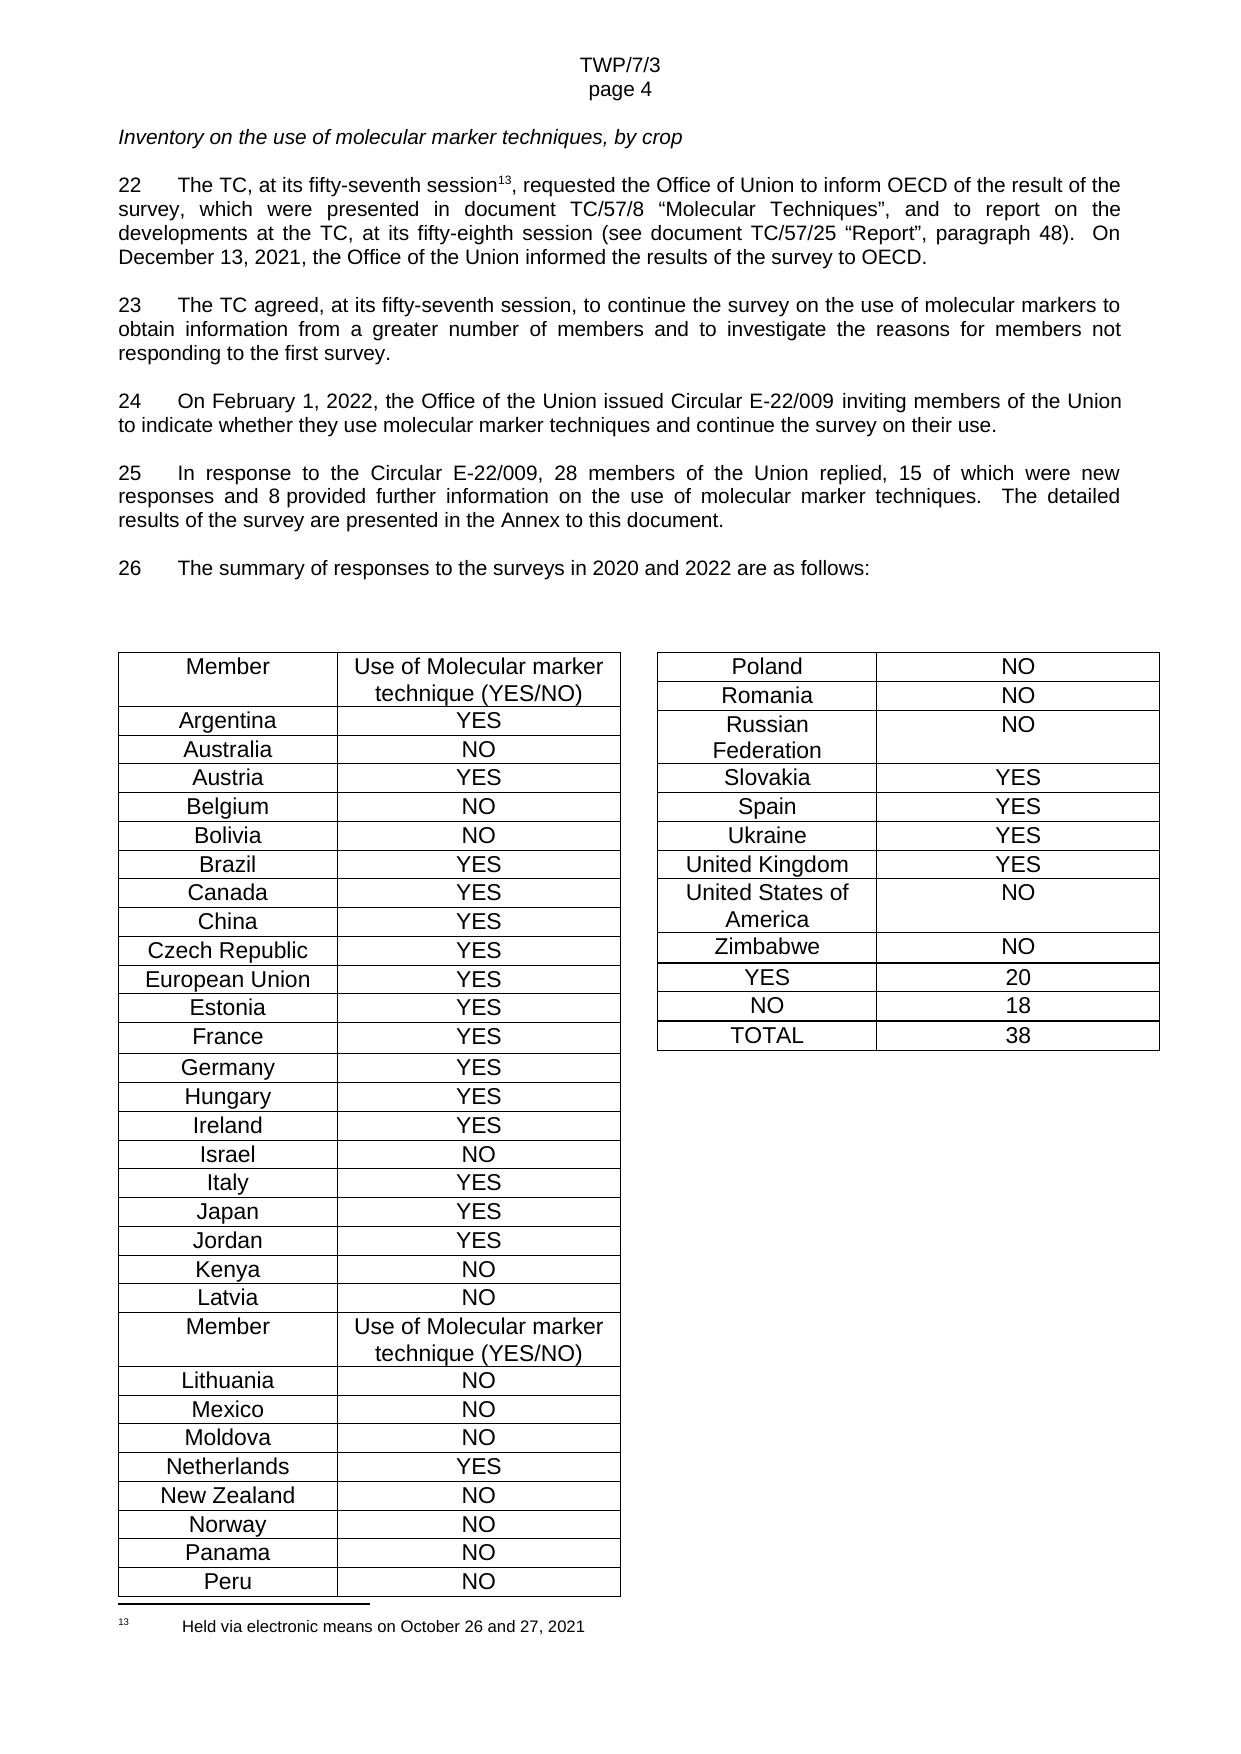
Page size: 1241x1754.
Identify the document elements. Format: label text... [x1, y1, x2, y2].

table_header Use of Molecular marker technique (YES/NO) [338, 653, 620, 706]
table_cell Norway [119, 1511, 337, 1538]
table_cell China [119, 908, 337, 936]
table_cell YES [338, 1169, 620, 1197]
table_cell NO [338, 1141, 620, 1168]
table_cell YES [338, 764, 620, 792]
table_cell NO [338, 736, 620, 763]
table_cell YES [338, 1453, 620, 1481]
table_cell Panama [119, 1539, 337, 1567]
table_cell NO [338, 1424, 620, 1452]
table_cell Kenya [119, 1256, 337, 1283]
text The TC, at its fifty-seventh session, requested the Office of Union to inform OECD of the result of the survey, which were presented in document TC/57/8 “Molecular Techniques”, and to report on the developments at the TC, at its fifty-eighth session (see document TC/57/25 “Report”, paragraph 48). On December 13, 2021, the Office of the Union informed the results of the survey to OECD. [118, 173, 1122, 269]
table_cell YES [877, 851, 1159, 878]
table_cell Zimbabwe [658, 933, 876, 962]
table_cell Austria [119, 764, 337, 792]
table_cell NO [338, 1511, 620, 1538]
table_cell 38 [877, 1022, 1159, 1049]
table_cell Slovakia [658, 764, 876, 792]
table_cell Moldova [119, 1424, 337, 1452]
table_cell Bolivia [119, 822, 337, 849]
table_cell NO [338, 1482, 620, 1509]
table_cell YES [338, 966, 620, 993]
table_cell Israel [119, 1141, 337, 1168]
table_cell NO [877, 682, 1159, 709]
table_cell European Union [119, 966, 337, 993]
table_cell YES [338, 1054, 620, 1082]
table_cell Ukraine [658, 822, 876, 849]
table_cell Australia [119, 736, 337, 763]
table_cell NO [658, 992, 876, 1019]
table_cell YES [338, 1112, 620, 1139]
table_cell Japan [119, 1198, 337, 1226]
table_cell NO [338, 1284, 620, 1312]
table_cell Argentina [119, 707, 337, 734]
table_header Member [119, 653, 337, 706]
table_cell Brazil [119, 851, 337, 878]
table_cell NO [877, 933, 1159, 962]
table_cell NO [338, 1539, 620, 1567]
table_cell Russian Federation [658, 711, 876, 763]
table_cell United States of America [658, 879, 876, 932]
subtitle Inventory on the use of molecular marker techniques, by crop [118, 125, 1122, 149]
table_cell Estonia [119, 994, 337, 1022]
table_cell NO [338, 1367, 620, 1394]
text On February 1, 2022, the Office of the Union issued Circular E-22/009 inviting members of the Union to indicate whether they use molecular marker techniques and continue the survey on their use. [118, 388, 1122, 436]
table_cell NO [338, 822, 620, 849]
table_cell Italy [119, 1169, 337, 1197]
table_cell YES [338, 1227, 620, 1254]
table_cell 18 [877, 992, 1159, 1019]
table_cell Ireland [119, 1112, 337, 1139]
table_cell NO [338, 793, 620, 821]
table_cell YES [877, 764, 1159, 792]
table_cell YES [338, 1083, 620, 1111]
table_cell YES [338, 879, 620, 907]
table_cell TOTAL [658, 1022, 876, 1049]
table_cell Canada [119, 879, 337, 907]
table_cell Member [119, 1313, 337, 1366]
text The TC agreed, at its fifty-seventh session, to continue the survey on the use of molecular markers to obtain information from a greater number of members and to investigate the reasons for members not responding to the first survey. [118, 293, 1122, 364]
table_cell YES [338, 851, 620, 878]
table_cell NO [877, 653, 1159, 681]
table_cell YES [658, 964, 876, 991]
table_cell YES [338, 1023, 620, 1053]
table_cell NO [338, 1256, 620, 1283]
table_cell Mexico [119, 1396, 337, 1423]
table_cell Latvia [119, 1284, 337, 1312]
table_cell YES [877, 793, 1159, 821]
table_cell Romania [658, 682, 876, 709]
table_cell Jordan [119, 1227, 337, 1254]
table_cell Use of Molecular marker technique (YES/NO) [338, 1313, 620, 1366]
table_cell Czech Republic [119, 937, 337, 964]
text The summary of responses to the surveys in 2020 and 2022 are as follows: [118, 556, 1122, 580]
table_cell Hungary [119, 1083, 337, 1111]
table_cell United Kingdom [658, 851, 876, 878]
table_cell NO [877, 879, 1159, 932]
table_cell New Zealand [119, 1482, 337, 1509]
table_cell Peru [119, 1568, 337, 1596]
table_cell NO [338, 1396, 620, 1423]
table_cell 20 [877, 964, 1159, 991]
text In response to the Circular E-22/009, 28 members of the Union replied, 15 of which were new responses and 8 provided further information on the use of molecular marker techniques. The detailed results of the survey are presented in the Annex to this document. [118, 460, 1122, 532]
table_cell Lithuania [119, 1367, 337, 1394]
table_cell NO [338, 1568, 620, 1596]
table_cell YES [338, 994, 620, 1022]
table_cell NO [877, 711, 1159, 763]
table_cell YES [877, 822, 1159, 849]
table_cell France [119, 1023, 337, 1053]
table_cell YES [338, 908, 620, 936]
table_cell Germany [119, 1054, 337, 1082]
table_cell YES [338, 707, 620, 734]
table_cell YES [338, 937, 620, 964]
table_cell Belgium [119, 793, 337, 821]
table_cell YES [338, 1198, 620, 1226]
table_cell Poland [658, 653, 876, 681]
table_cell Spain [658, 793, 876, 821]
table_cell Netherlands [119, 1453, 337, 1481]
